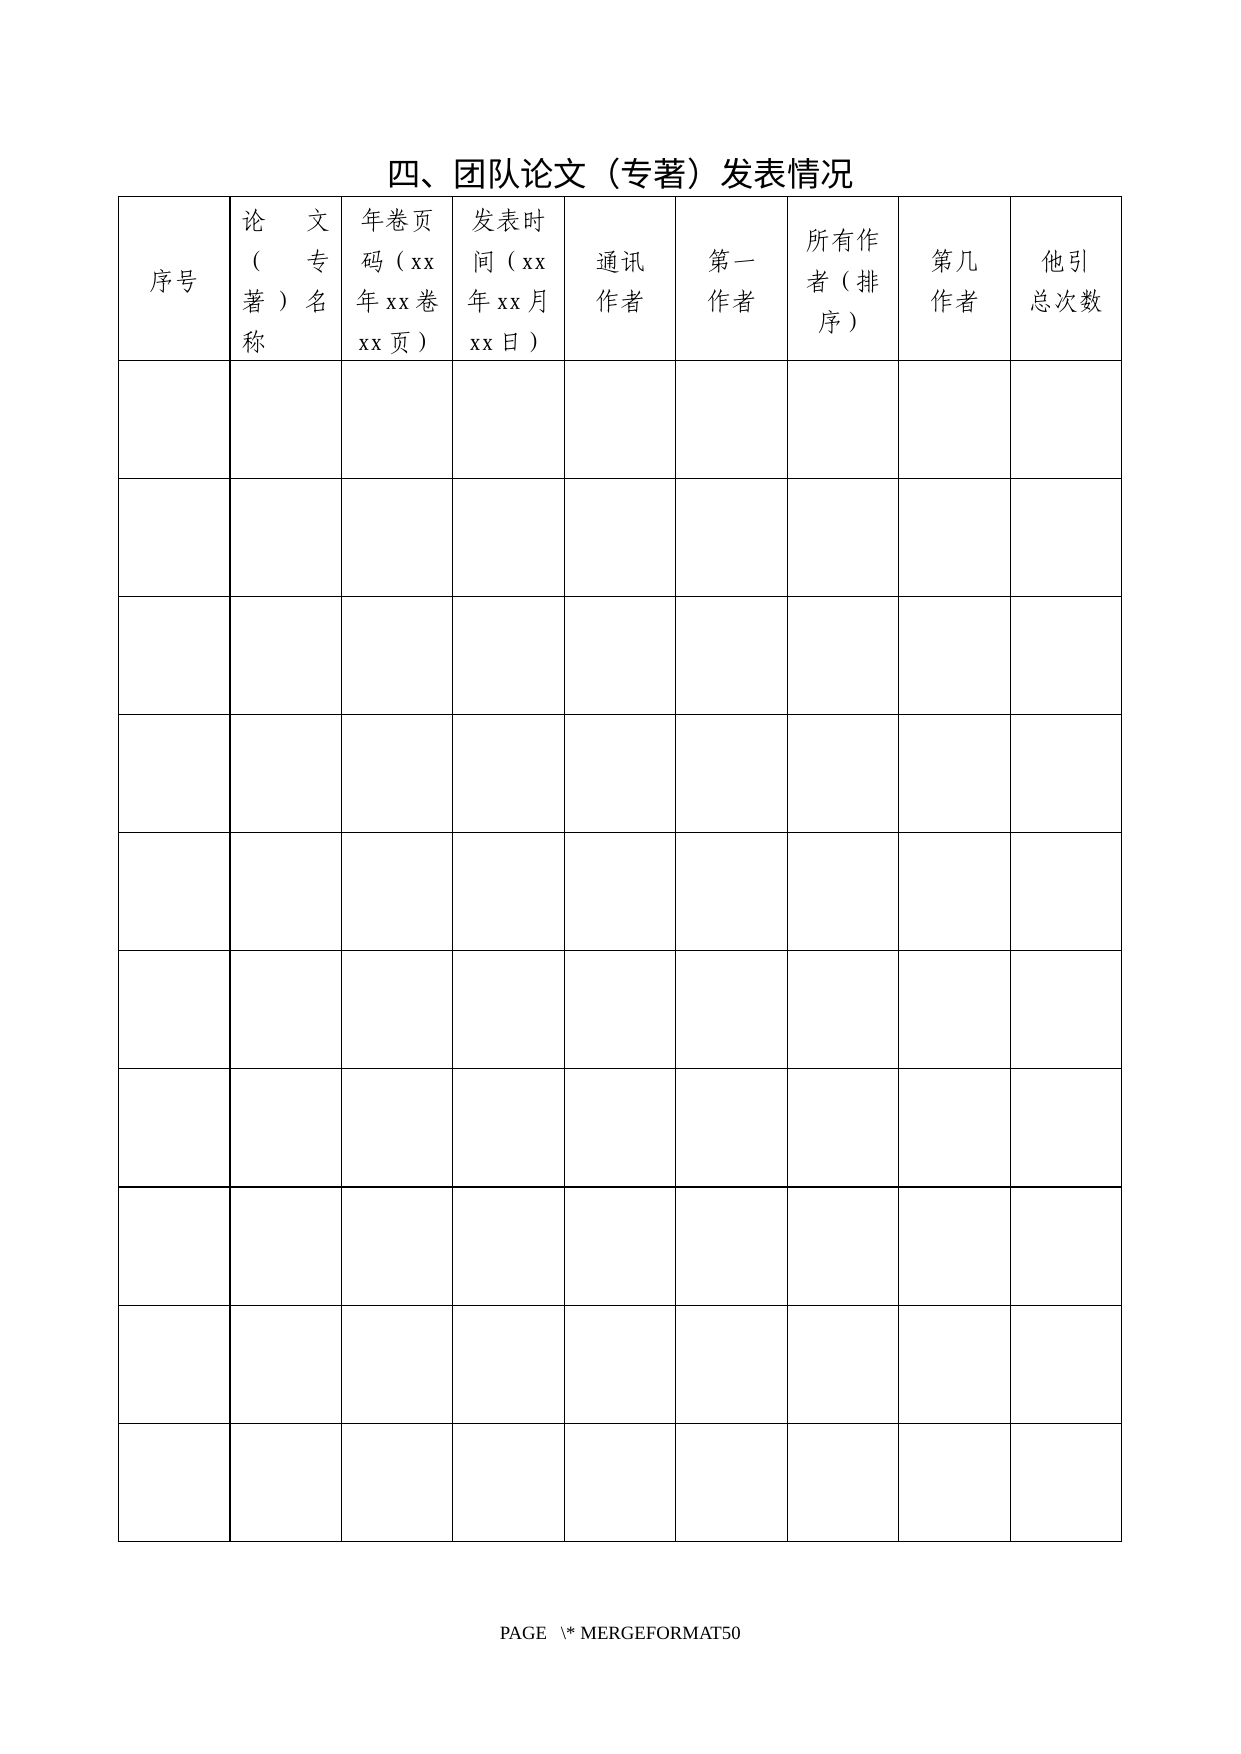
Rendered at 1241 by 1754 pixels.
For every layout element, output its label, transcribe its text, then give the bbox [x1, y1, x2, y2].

table_cell [119, 361, 229, 478]
table_cell [788, 597, 898, 714]
table_cell [453, 1306, 564, 1423]
table_cell [788, 361, 898, 478]
table_cell [453, 951, 564, 1068]
table_cell [899, 1424, 1010, 1541]
table_cell [899, 1069, 1010, 1186]
table_cell [342, 479, 452, 596]
table_cell [119, 1069, 229, 1186]
table_cell [788, 1306, 898, 1423]
table_cell [565, 597, 675, 714]
table_cell [1011, 1069, 1121, 1186]
table_cell [1011, 597, 1121, 714]
table_cell [342, 1188, 452, 1304]
table_header 通讯 作者 [565, 197, 675, 359]
table_cell [676, 1188, 787, 1304]
table_cell [565, 1424, 675, 1541]
table_cell [342, 1069, 452, 1186]
table_cell [899, 951, 1010, 1068]
table_cell [1011, 833, 1121, 950]
table_cell [453, 715, 564, 832]
table_cell [676, 479, 787, 596]
table_header 年卷页码（xx年xx卷xx页） [342, 197, 452, 359]
table_cell [231, 833, 341, 950]
table_cell [676, 1424, 787, 1541]
table_cell [1011, 1424, 1121, 1541]
table_cell [342, 1424, 452, 1541]
table_cell [788, 1069, 898, 1186]
table_cell [676, 1069, 787, 1186]
table_cell [1011, 361, 1121, 478]
table_cell [788, 1188, 898, 1304]
table_cell [342, 597, 452, 714]
table_header 第几 作者 [899, 197, 1010, 359]
table_cell [788, 715, 898, 832]
table_cell [565, 715, 675, 832]
table_cell [676, 361, 787, 478]
table_cell [565, 1188, 675, 1304]
table_cell [899, 1306, 1010, 1423]
table_cell [231, 951, 341, 1068]
table_cell [676, 951, 787, 1068]
table_cell [899, 833, 1010, 950]
table_cell [231, 1306, 341, 1423]
table_cell [453, 361, 564, 478]
table_cell [899, 479, 1010, 596]
table_cell [788, 1424, 898, 1541]
table_header 论文（专著）名称 [231, 197, 341, 359]
table_cell [899, 361, 1010, 478]
table_cell [453, 479, 564, 596]
table_header 发表时间（xx年xx月xx日） [453, 197, 564, 359]
table_cell [899, 597, 1010, 714]
table_cell [231, 597, 341, 714]
table_cell [231, 1424, 341, 1541]
table_cell [788, 833, 898, 950]
table_cell [119, 1424, 229, 1541]
table_cell [565, 361, 675, 478]
table_cell [676, 1306, 787, 1423]
table_cell [119, 597, 229, 714]
table_cell [788, 479, 898, 596]
table_cell [453, 833, 564, 950]
table_cell [565, 833, 675, 950]
table_cell [453, 1069, 564, 1186]
table_cell [899, 1188, 1010, 1304]
table_cell [342, 1306, 452, 1423]
table_cell [119, 1306, 229, 1423]
table_header 所有作者（排序） [788, 197, 898, 359]
table_header 他引 总次数 [1011, 197, 1121, 359]
text 四、团队论文（专著）发表情况 [130, 148, 1110, 196]
table_cell [453, 1188, 564, 1304]
table_cell [565, 479, 675, 596]
table_cell [1011, 951, 1121, 1068]
table_cell [565, 951, 675, 1068]
table_cell [565, 1069, 675, 1186]
table_header 序号 [119, 197, 229, 359]
table_cell [231, 479, 341, 596]
table_cell [453, 597, 564, 714]
table_cell [119, 1188, 229, 1304]
table_cell [565, 1306, 675, 1423]
table_cell [1011, 715, 1121, 832]
table_cell [1011, 479, 1121, 596]
table_cell [119, 951, 229, 1068]
table_cell [342, 833, 452, 950]
table_cell [119, 479, 229, 596]
table_cell [1011, 1188, 1121, 1304]
table_cell [676, 597, 787, 714]
table_cell [788, 951, 898, 1068]
table_cell [119, 715, 229, 832]
table_cell [231, 715, 341, 832]
table_cell [342, 715, 452, 832]
table_cell [231, 1069, 341, 1186]
table_cell [1011, 1306, 1121, 1423]
table_cell [342, 951, 452, 1068]
table_cell [231, 361, 341, 478]
table_cell [676, 833, 787, 950]
table_header 第一 作者 [676, 197, 787, 359]
table_cell [231, 1188, 341, 1304]
table_cell [342, 361, 452, 478]
table_cell [453, 1424, 564, 1541]
table_cell [899, 715, 1010, 832]
table_cell [676, 715, 787, 832]
table_cell [119, 833, 229, 950]
